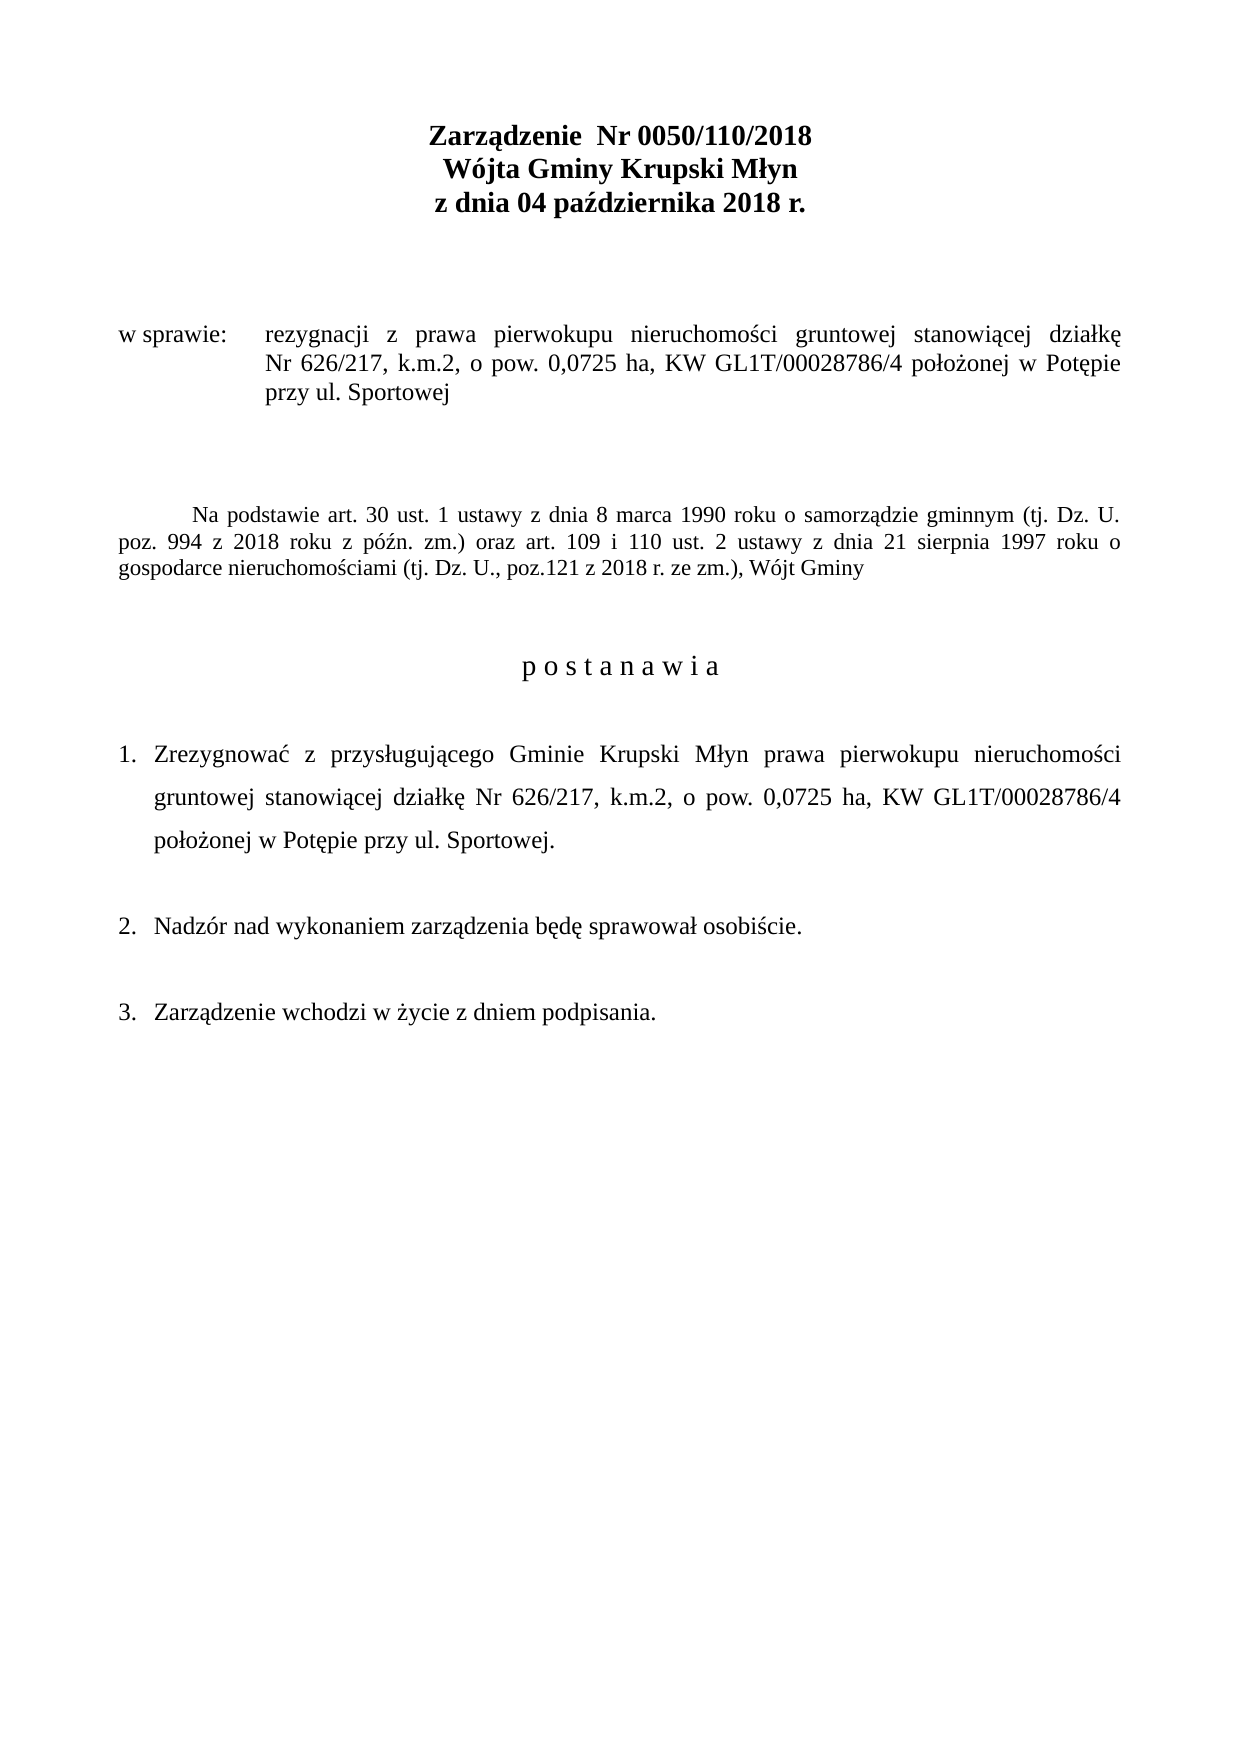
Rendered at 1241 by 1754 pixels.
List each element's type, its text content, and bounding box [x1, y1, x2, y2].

list Nadzór nad wykonaniem zarządzenia będę sprawował osobiście. [118, 911, 1122, 940]
text Na podstawie art. 30 ust. 1 ustawy z dnia 8 marca 1990 roku o samorządzie gminnym (tj. Dz. U. poz. 994 z 2018 roku z późn. zm.) oraz art. 109 i 110 ust. 2 ustawy z dnia 21 sierpnia 1997 roku o gospodarce nieruchomościami (tj. Dz. U., poz.121 z 2018 r. ze zm.), Wójt Gminy [118, 501, 1122, 581]
list Zarządzenie wchodzi w życie z dniem podpisania. [118, 997, 1122, 1026]
text z dnia 04 października 2018 r. [118, 185, 1122, 219]
list Zrezygnować z przysługującego Gminie Krupski Młyn prawa pierwokupu nieruchomości gruntowej stanowiącej działkę Nr 626/217, k.m.2, o pow. 0,0725 ha, KW GL1T/00028786/4 położonej w Potępie przy ul. Sportowej. [118, 739, 1122, 854]
text Wójta Gminy Krupski Młyn [118, 152, 1122, 185]
text p o s t a n a w i a [118, 648, 1122, 681]
text Zarządzenie Nr 0050/110/2018 [118, 118, 1122, 152]
text w sprawie: rezygnacji z prawa pierwokupu nieruchomości gruntowej stanowiącej działkę Nr 626/217, k.m.2, o pow. 0,0725 ha, KW GL1T/00028786/4 położonej w Potępie przy ul. Sportowej [118, 319, 1122, 406]
